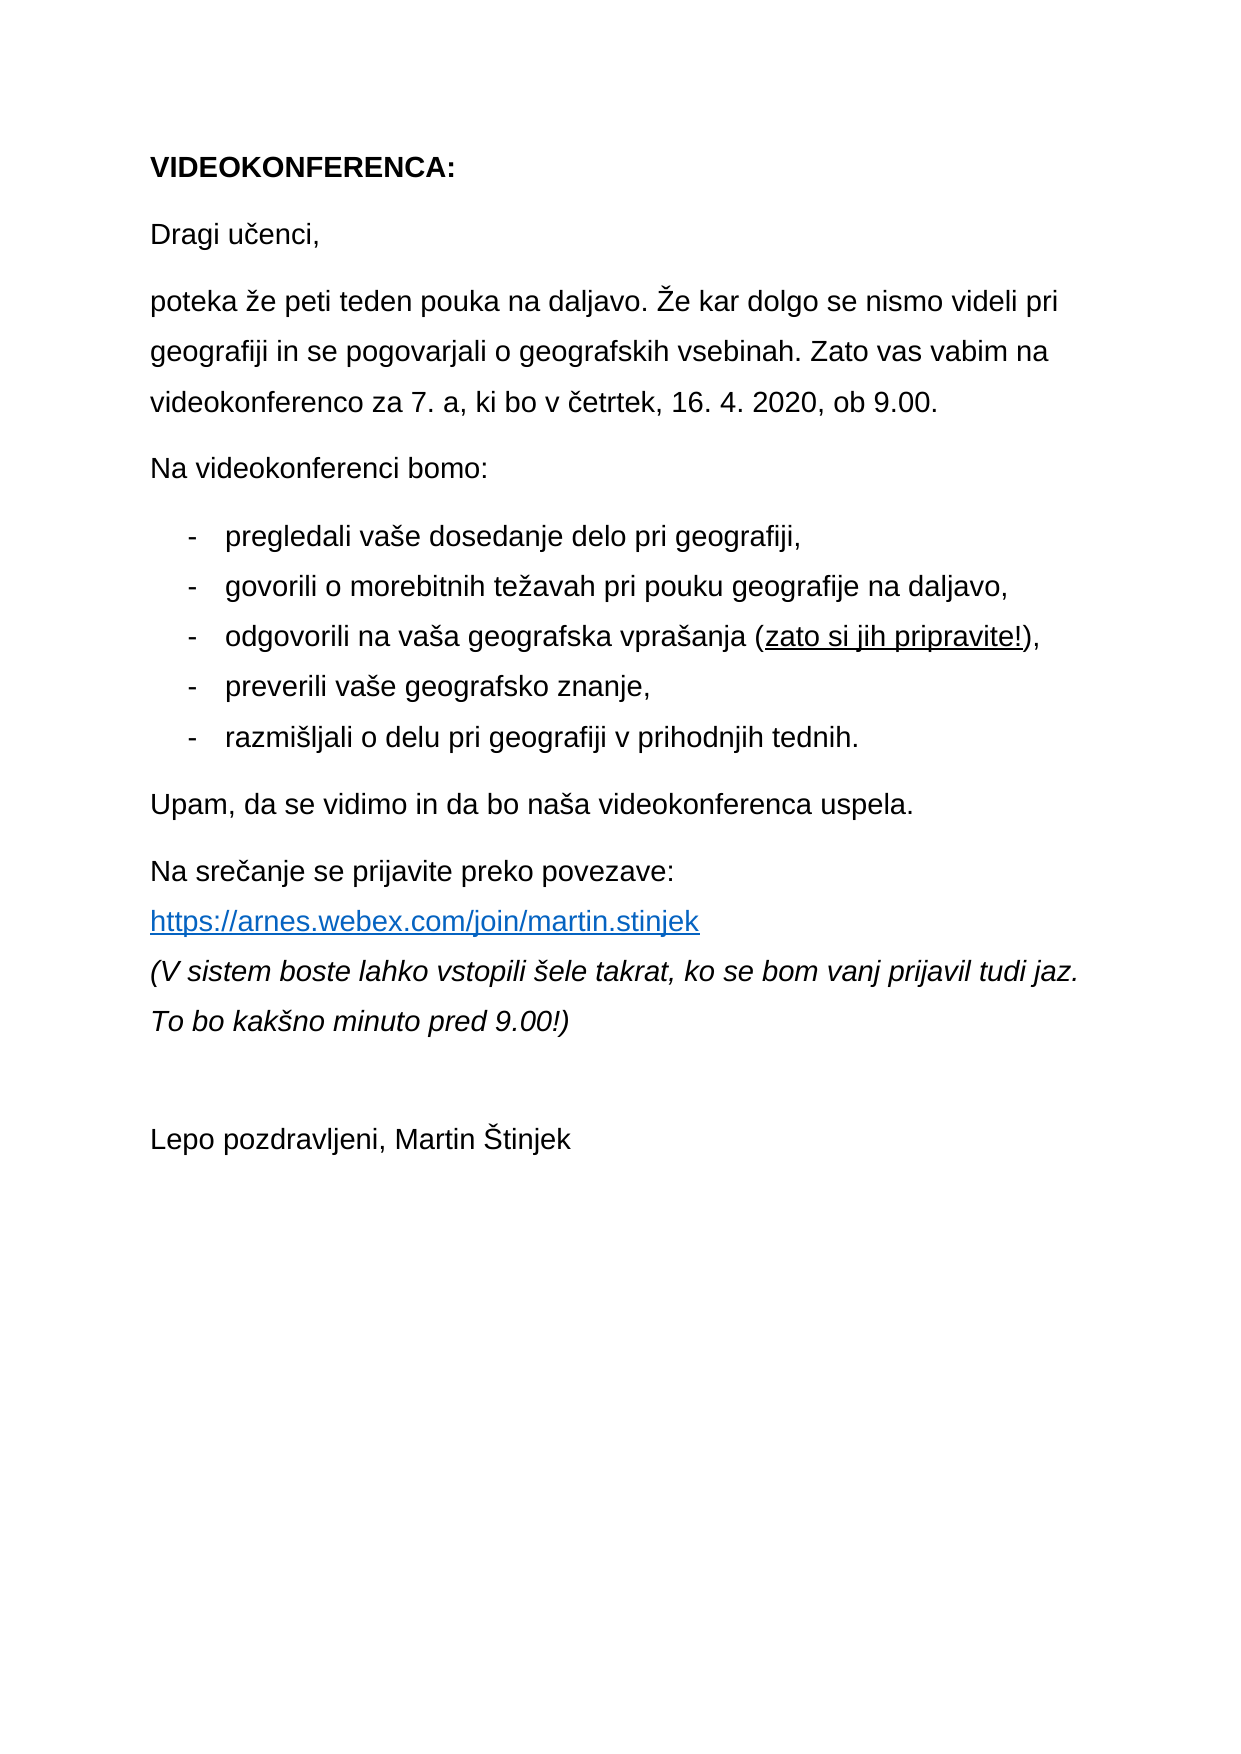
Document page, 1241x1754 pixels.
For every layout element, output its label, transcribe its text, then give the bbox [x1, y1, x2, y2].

text poteka že peti teden pouka na daljavo. Že kar dolgo se nismo videli pri geografiji in se pogovarjali o geografskih vsebinah. Zato vas vabim na videokonferenco za 7. a, ki bo v četrtek, 16. 4. 2020, ob 9.00. [150, 284, 1090, 418]
list odgovorili na vaša geografska vprašanja (zato si jih pripravite!), [187, 619, 1090, 653]
text VIDEOKONFERENCA: [150, 150, 1090, 183]
list razmišljali o delu pri geografiji v prihodnjih tednih. [187, 720, 1090, 753]
text Na videokonferenci bomo: [150, 452, 1090, 485]
list govorili o morebitnih težavah pri pouku geografije na daljavo, [187, 569, 1090, 602]
text Na srečanje se prijavite preko povezave: [150, 854, 1090, 887]
list pregledali vaše dosedanje delo pri geografiji, [187, 518, 1090, 552]
text Lepo pozdravljeni, Martin Štinjek [150, 1122, 1090, 1155]
text (V sistem boste lahko vstopili šele takrat, ko se bom vanj prijavil tudi jaz. To bo kakšno minuto pred 9.00!) [150, 954, 1090, 1038]
text https://arnes.webex.com/join/martin.stinjek [150, 904, 1090, 937]
text Dragi učenci, [150, 217, 1090, 251]
text Upam, da se vidimo in da bo naša videokonferenca uspela. [150, 787, 1090, 820]
list preverili vaše geografsko znanje, [187, 669, 1090, 703]
